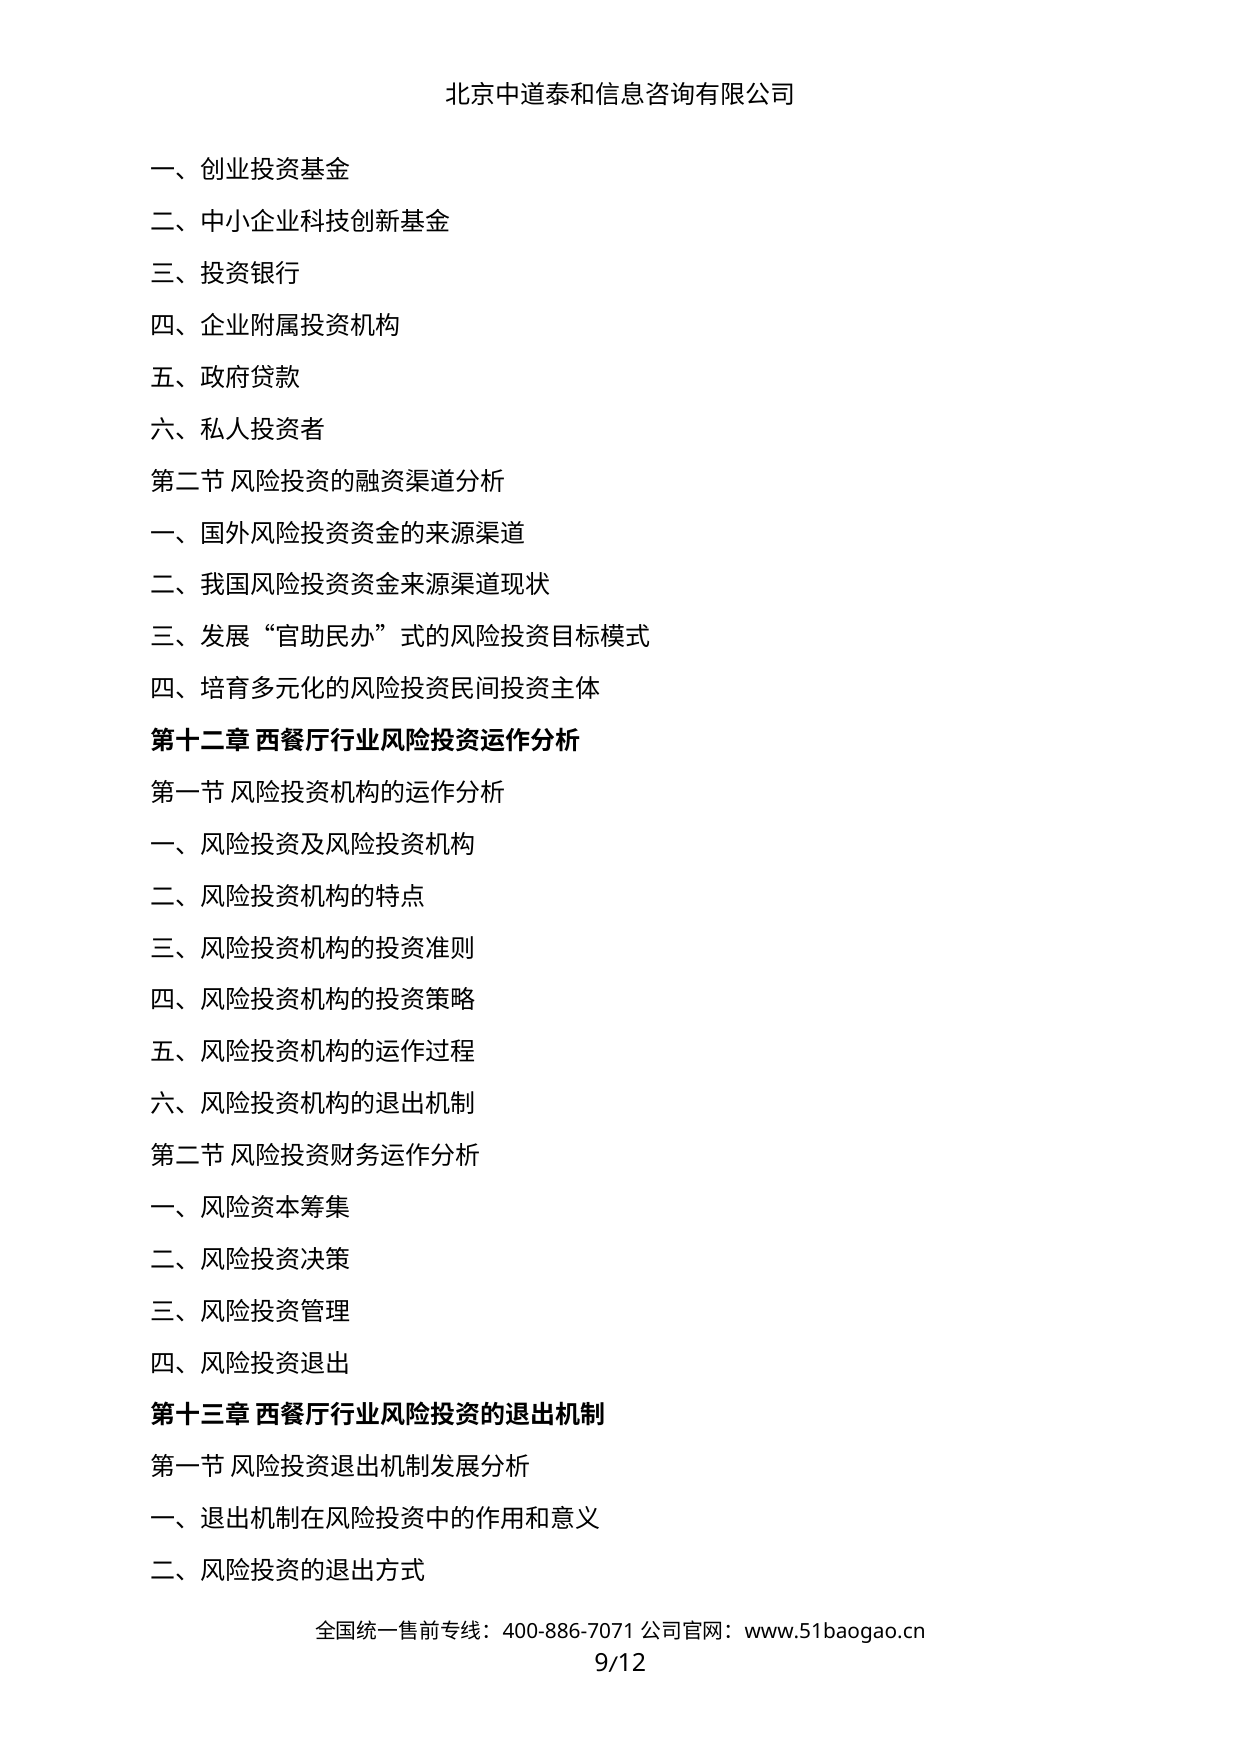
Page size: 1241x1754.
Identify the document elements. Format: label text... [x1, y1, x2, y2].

text 第二节 风险投资的融资渠道分析 [150, 461, 1090, 497]
text 二、我国风险投资资金来源渠道现状 [150, 565, 1090, 601]
text 六、风险投资机构的退出机制 [150, 1084, 1090, 1120]
text 六、私人投资者 [150, 409, 1090, 446]
text 四、培育多元化的风险投资民间投资主体 [150, 669, 1090, 705]
text 一、国外风险投资资金的来源渠道 [150, 513, 1090, 549]
text 第十二章 西餐厅行业风险投资运作分析 [150, 721, 1090, 757]
text 一、风险投资及风险投资机构 [150, 824, 1090, 861]
text 三、风险投资管理 [150, 1291, 1090, 1327]
text 三、投资银行 [150, 254, 1090, 290]
text 四、企业附属投资机构 [150, 306, 1090, 342]
text 一、风险资本筹集 [150, 1187, 1090, 1224]
text 五、政府贷款 [150, 357, 1090, 394]
text 二、风险投资机构的特点 [150, 876, 1090, 912]
text 第一节 风险投资退出机制发展分析 [150, 1447, 1090, 1483]
text 第二节 风险投资财务运作分析 [150, 1136, 1090, 1172]
text 三、发展“官助民办”式的风险投资目标模式 [150, 617, 1090, 653]
text 二、风险投资决策 [150, 1239, 1090, 1276]
text 四、风险投资机构的投资策略 [150, 980, 1090, 1016]
text 四、风险投资退出 [150, 1343, 1090, 1379]
text 三、风险投资机构的投资准则 [150, 928, 1090, 964]
text 一、退出机制在风险投资中的作用和意义 [150, 1499, 1090, 1535]
text 二、中小企业科技创新基金 [150, 202, 1090, 238]
text 一、创业投资基金 [150, 150, 1090, 186]
text 第一节 风险投资机构的运作分析 [150, 772, 1090, 809]
text 五、风险投资机构的运作过程 [150, 1032, 1090, 1068]
text 第十三章 西餐厅行业风险投资的退出机制 [150, 1395, 1090, 1431]
text 二、风险投资的退出方式 [150, 1551, 1090, 1587]
